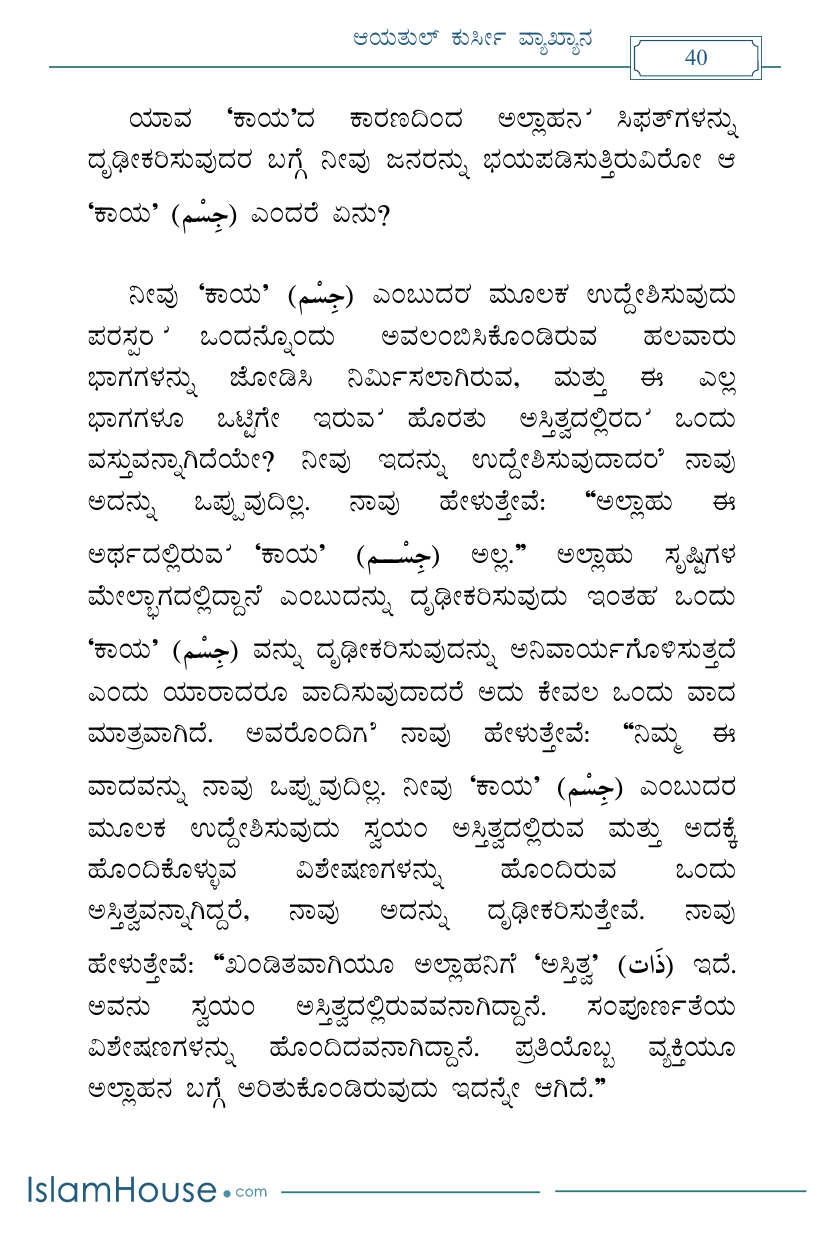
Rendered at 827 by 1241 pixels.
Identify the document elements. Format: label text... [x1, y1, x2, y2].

text AiÀiÁªÀ ‘PÁAiÀÄ’zÀ PÁgÀt¢AzÀ C¯ÁèºÀ£À ¹¥sÀvïUÀ¼À£ÀÄß zÀÈrüÃPÀj¸ÀÄªÀÅzÀgÀ §UÉÎ ¤ÃªÀÅ d£ÀgÀ£ÀÄß ¨sÀAiÀÄ¥Àr¸ÀÄwÛgÀÄ«gÉÆÃ D ‘PÁAiÀÄ’ (جِسْم) JAzÀgÉ K£ÀÄ? [89, 107, 738, 239]
text ¤ÃªÀÅ ‘PÁAiÀÄ’ (جِسْم) JA§ÄzÀgÀ ªÀÄÆ®PÀ GzÉÝÃ²¸ÀÄªÀÅzÀÄ ¥ÀgÀ¸ÀàgÀ MAzÀ£ÉÆßAzÀÄ CªÀ®A©¹PÉÆArgÀÄªÀ ºÀ®ªÁgÀÄ ¨sÁUÀUÀ¼À£ÀÄß eÉÆÃr¹ ¤«Äð¸À¯ÁVgÀÄªÀ, ªÀÄvÀÄÛ F J®è ¨sÁUÀUÀ¼ÀÆ MnÖUÉÃ EgÀÄªÀ ºÉÆgÀvÀÄ C¹ÛvÀézÀ°ègÀzÀ MAzÀÄ ªÀ¸ÀÄÛªÀ£ÁßVzÉAiÉÄÃ? ¤ÃªÀÅ EzÀ£ÀÄß GzÉÝÃ²¸ÀÄªÀÅzÁzÀgÉ £ÁªÀÅ CzÀ£ÀÄß M¥ÀÅöàªÀÅ¢®è. £ÁªÀÅ ºÉÃ¼ÀÄvÉÛÃªÉ: “C¯ÁèºÀÄ F CxÀðzÀ°ègÀÄªÀ ‘PÁAiÀÄ’ (جِسْم) C®è.” C¯ÁèºÀÄ ¸ÀÈ¶ÖUÀ¼À ªÉÄÃ¯ÁãUÀzÀ°èzÁÝ£É JA§ÄzÀ£ÀÄß zÀÈrüÃPÀj¸ÀÄªÀÅzÀÄ EAvÀºÀ MAzÀÄ ‘PÁAiÀÄ’ (جِسْم) ªÀ£ÀÄß zÀÈrüÃPÀj¸ÀÄªÀÅzÀ£ÀÄß C¤ªÁAiÀÄðUÉÆ½¸ÀÄvÀÛzÉ JAzÀÄ AiÀiÁgÁzÀgÀÆ ªÁ¢¸ÀÄªÀÅzÁzÀgÉ CzÀÄ PÉÃªÀ® MAzÀÄ ªÁzÀ ªÀiÁvÀæªÁVzÉ. CªÀgÉÆA¢UÉ £ÁªÀÅ ºÉÃ¼ÀÄvÉÛÃªÉ: “¤ªÀÄä F ªÁzÀªÀ£ÀÄß £ÁªÀÅ M¥ÀÅöàªÀÅ¢®è. ¤ÃªÀÅ ‘PÁAiÀÄ’ (جِسْم) JA§ÄzÀgÀ ªÀÄÆ®PÀ GzÉÝÃ²¸ÀÄªÀÅzÀÄ ¸ÀéAiÀÄA C¹ÛvÀézÀ°ègÀÄªÀ ªÀÄvÀÄÛ CzÀPÉÌ ºÉÆA¢PÉÆ¼ÀÄîªÀ «±ÉÃµÀtUÀ¼À£ÀÄß ºÉÆA¢gÀÄªÀ MAzÀÄ C¹ÛvÀéªÀ£ÁßVzÀÝgÉ, £ÁªÀÅ CzÀ£ÀÄß zÀÈrüÃPÀj¸ÀÄvÉÛÃªÉ. £ÁªÀÅ ºÉÃ¼ÀÄvÉÛÃªÉ: “RArvÀªÁVAiÀÄÆ C¯ÁèºÀ¤UÉ ‘C¹ÛvÀé’ (ذَات) EzÉ. CªÀ£ÀÄ ¸ÀéAiÀÄA C¹ÛvÀézÀ°ègÀÄªÀªÀ£ÁVzÁÝ£É. ¸ÀA¥ÀÇtðvÉAiÀÄ «±ÉÃµÀtUÀ¼À£ÀÄß ºÉÆA¢zÀªÀ£ÁVzÁÝ£É. ¥ÀæwAiÉÆ§â ªÀåQÛAiÀÄÆ C¯ÁèºÀ£À §UÉÎ CjvÀÄPÉÆArgÀÄªÀÅzÀÄ EzÀ£ÉßÃ DVzÉ.” [89, 271, 738, 1113]
picture [548, 1170, 807, 1208]
picture [20, 1171, 541, 1209]
